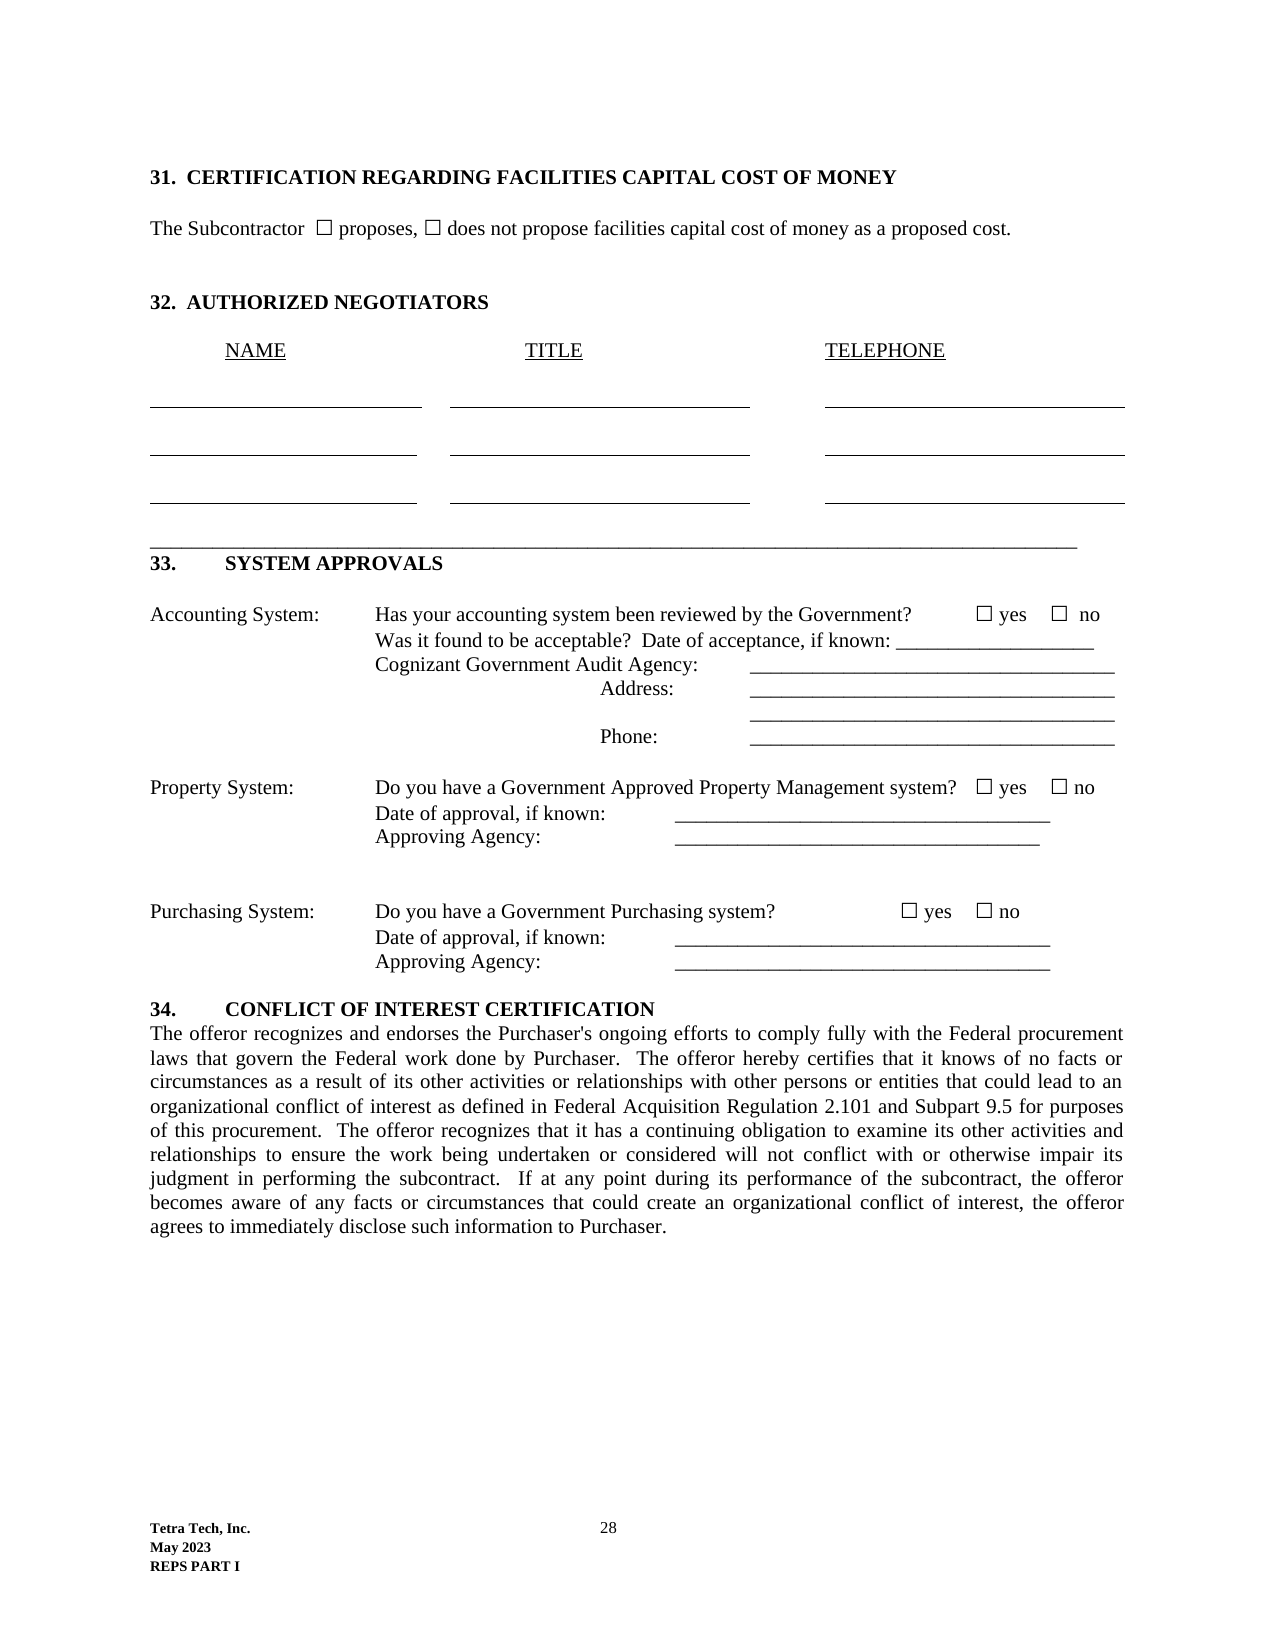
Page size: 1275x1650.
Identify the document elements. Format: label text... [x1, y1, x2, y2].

text 32. AUTHORIZED NEGOTIATORS [150, 289, 1125, 314]
text Date of approval, if known: ____________________________________ [150, 800, 1125, 824]
text Accounting System: Has your accounting system been reviewed by the Government? yes no [150, 599, 1125, 628]
text Approving Agency: ____________________________________ [150, 949, 1125, 973]
text Property System: Do you have a Government Approved Property Management system? yes no [150, 772, 1125, 800]
text Approving Agency: ___________________________________ [150, 824, 1125, 848]
text _________________________________________________________________________________________ [150, 530, 1125, 551]
text Phone: ___________________________________ [150, 724, 1125, 748]
text The offeror recognizes and endorses the Purchaser's ongoing efforts to comply fully with the Federal procurement laws that govern the Federal work done by Purchaser. The offeror hereby certifies that it knows of no facts or circumstances as a result of its other activities or relationships with other persons or entities that could lead to an organizational conflict of interest as defined in Federal Acquisition Regulation 2.101 and Subpart 9.5 for purposes of this procurement. The offeror recognizes that it has a continuing obligation to examine its other activities and relationships to ensure the work being undertaken or considered will not conflict with or otherwise impair its judgment in performing the subcontract. If at any point during its performance of the subcontract, the offeror becomes aware of any facts or circumstances that could create an organizational conflict of interest, the offeror agrees to immediately disclose such information to Purchaser. [150, 1021, 1125, 1238]
text 34. CONFLICT OF INTEREST CERTIFICATION [150, 997, 1125, 1021]
text Was it found to be acceptable? Date of acceptance, if known: ___________________ [150, 628, 1125, 652]
text 31. CERTIFICATION REGARDING FACILITIES CAPITAL COST OF MONEY [150, 165, 1125, 189]
text Address: ___________________________________ [150, 676, 1125, 700]
text The Subcontractor proposes, does not propose facilities capital cost of money as a proposed cost. [150, 213, 1125, 241]
text Date of approval, if known: ____________________________________ [150, 925, 1125, 949]
text 33. SYSTEM APPROVALS [150, 551, 1125, 575]
text ___________________________________ [150, 700, 1125, 724]
text Purchasing System: Do you have a Government Purchasing system? yes no [150, 897, 1125, 925]
text Cognizant Government Audit Agency: ___________________________________ [150, 652, 1125, 676]
text NAME TITLE TELEPHONE [150, 338, 1125, 362]
